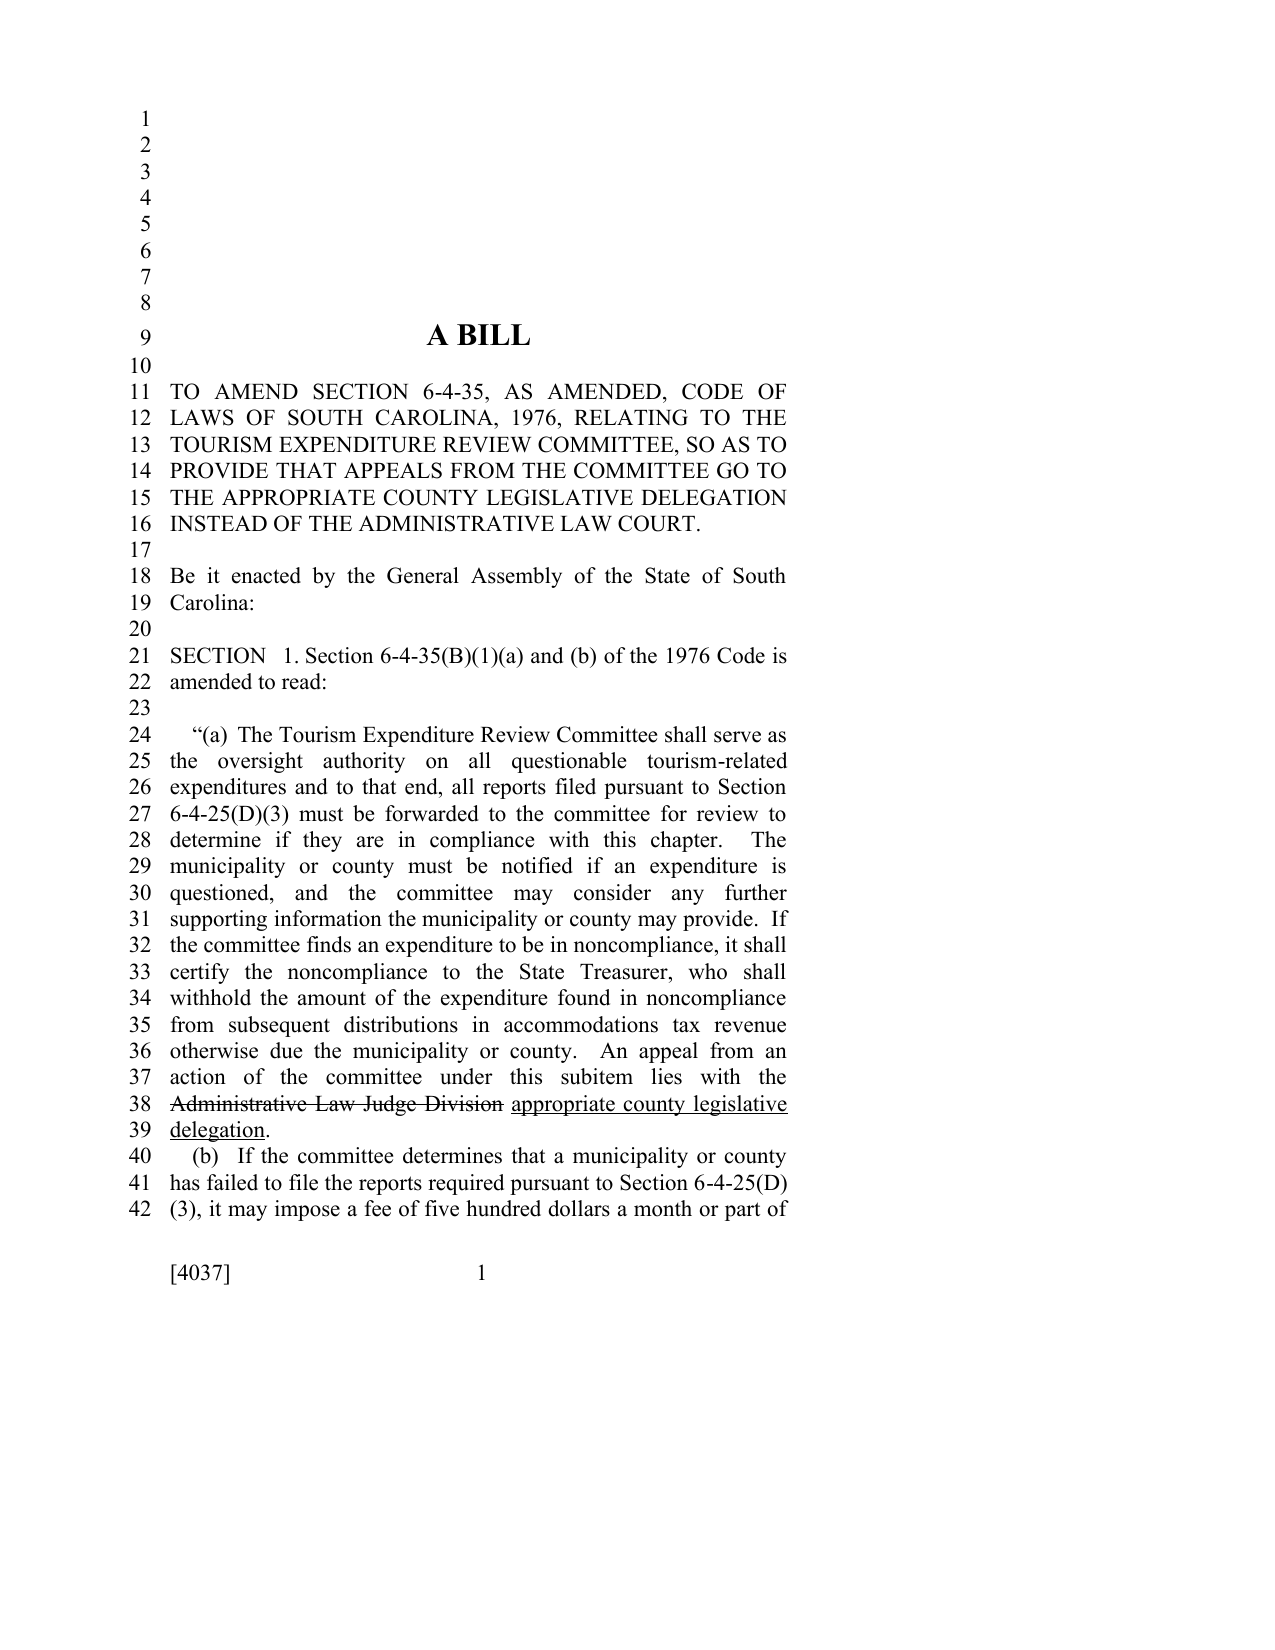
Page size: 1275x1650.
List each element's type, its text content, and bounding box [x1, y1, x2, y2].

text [169, 1142, 787, 1221]
text A BILL [169, 316, 787, 352]
text Be it enacted by the General Assembly of the State of South Carolina: [169, 563, 787, 615]
text “(a) The Tourism Expenditure Review Committee shall serve as the oversight authority on all questionable tourism-related expenditures and to that end, all reports filed pursuant to Section 6-4-25(D)(3) must be forwarded to the committee for review to determine if they are in compliance with this chapter. The municipality or county must be notified if an expenditure is questioned, and the committee may consider any further supporting information the municipality or county may provide. If the committee finds an expenditure to be in noncompliance, it shall certify the noncompliance to the State Treasurer, who shall withhold the amount of the expenditure found in noncompliance from subsequent distributions in accommodations tax revenue otherwise due the municipality or county. An appeal from an action of the committee under this subitem lies with the Administrative Law Judge Division appropriate county legislative delegation. [169, 721, 787, 1142]
text TO AMEND SECTION 6-4-35, AS AMENDED, CODE OF LAWS OF SOUTH CAROLINA, 1976, RELATING TO THE TOURISM EXPENDITURE REVIEW COMMITTEE, SO AS TO PROVIDE THAT APPEALS FROM THE COMMITTEE GO TO THE APPROPRIATE COUNTY LEGISLATIVE DELEGATION INSTEAD OF THE ADMINISTRATIVE LAW COURT. [169, 378, 787, 536]
text SECTION 1. Section 6-4-35(B)(1)(a) and (b) of the 1976 Code is amended to read: [169, 642, 787, 694]
